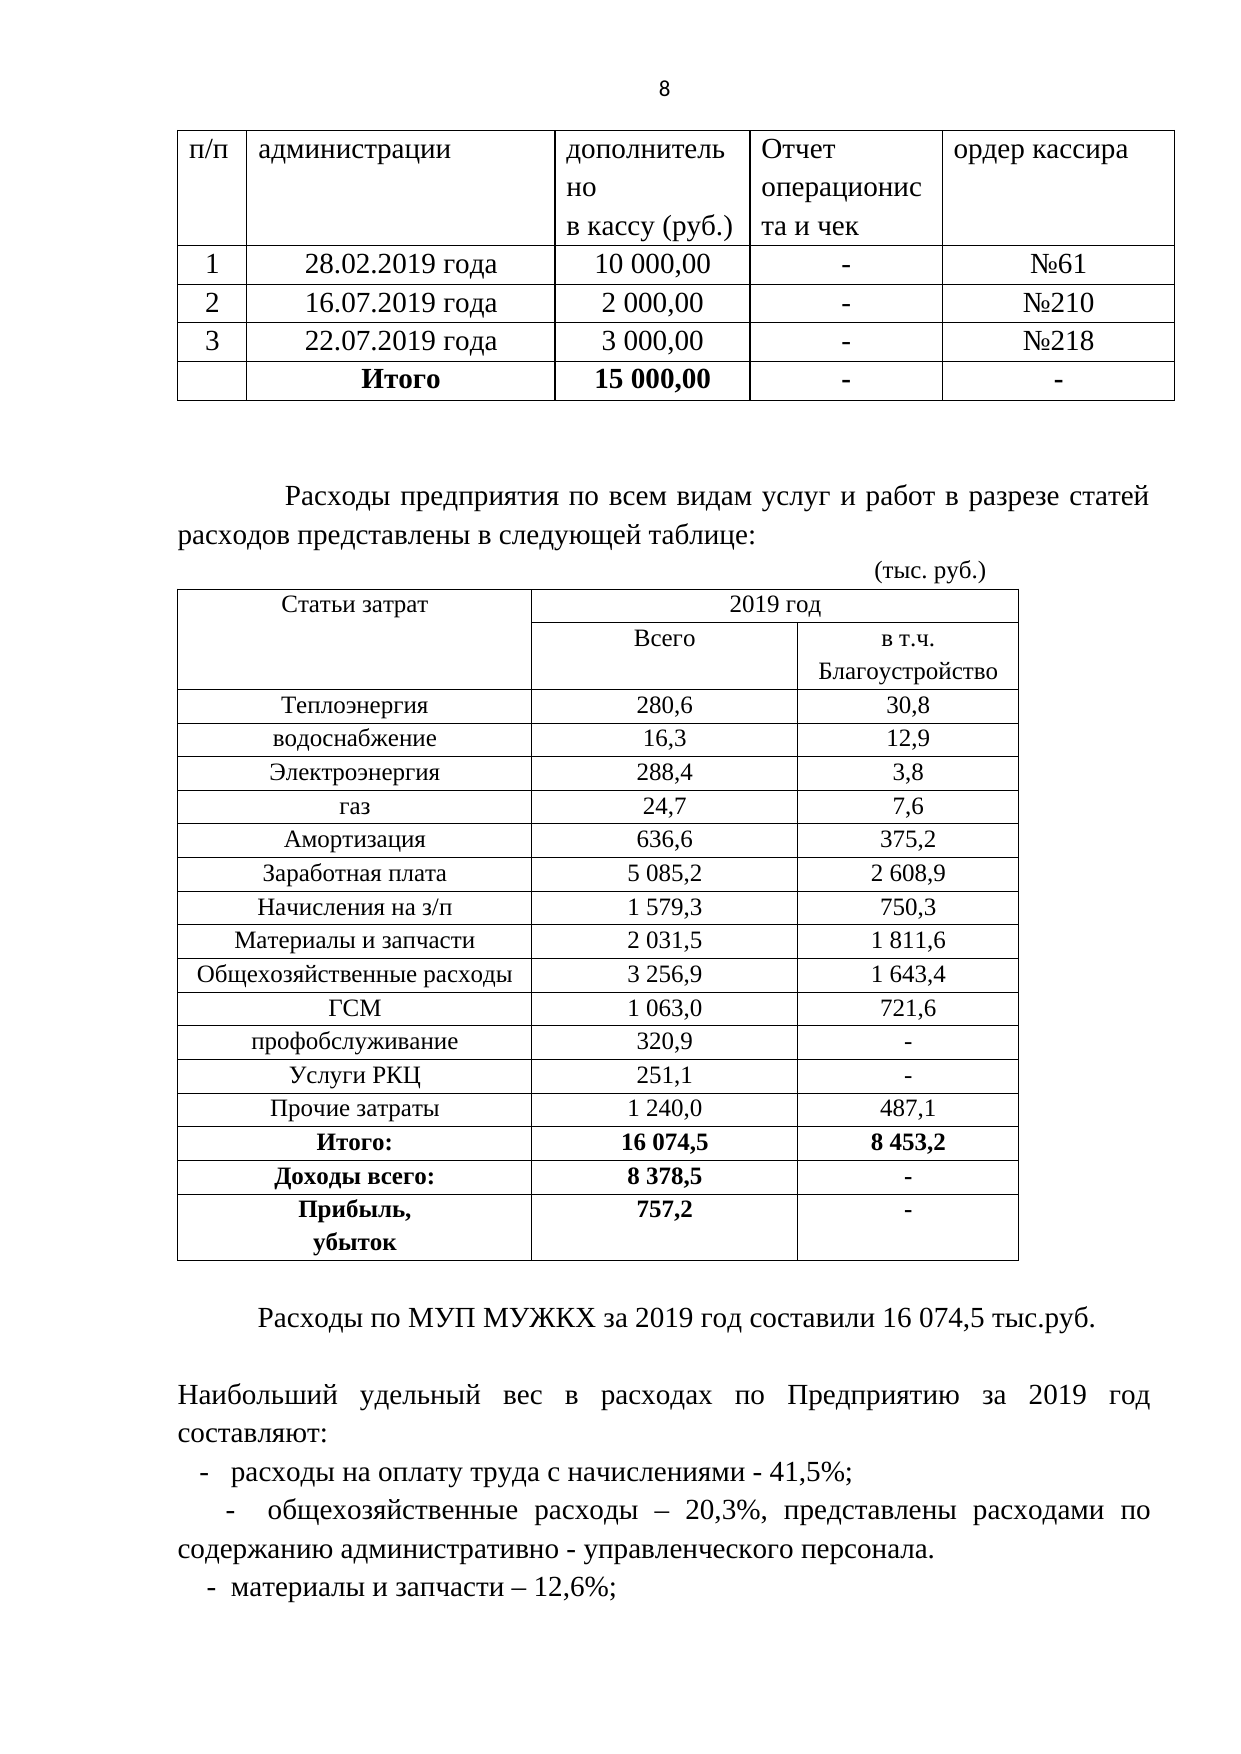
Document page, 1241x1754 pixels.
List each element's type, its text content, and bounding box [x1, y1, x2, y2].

table_cell 1 063,0 [532, 993, 797, 1025]
table_cell №218 [943, 323, 1174, 361]
table_cell водоснабжение [178, 724, 531, 756]
text - расходы на оплату труда с начислениями - 41,5%; [177, 1454, 1152, 1487]
table_cell 5 085,2 [532, 858, 797, 891]
table_cell 28.02.2019 года [247, 246, 554, 284]
table_cell [178, 362, 246, 400]
table_cell 8 453,2 [798, 1127, 1018, 1160]
text - материалы и запчасти – 12,6%; [177, 1569, 1152, 1603]
table_cell 3,8 [798, 757, 1018, 790]
table_cell 2 031,5 [532, 925, 797, 958]
table_cell Доходы всего: [178, 1161, 531, 1193]
table_cell - [943, 362, 1174, 400]
table_cell 15 000,00 [556, 362, 749, 400]
table_cell - [751, 362, 942, 400]
table_cell 721,6 [798, 993, 1018, 1025]
table_cell 8 378,5 [532, 1161, 797, 1193]
table_cell - [798, 1161, 1018, 1193]
table_cell - [798, 1195, 1018, 1260]
table_cell профобслуживание [178, 1026, 531, 1059]
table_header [751, 131, 942, 245]
table_cell 22.07.2019 года [247, 323, 554, 361]
text (тыс. руб.) [177, 555, 1152, 584]
table_cell газ [178, 791, 531, 823]
text Расходы предприятия по всем видам услуг и работ в разрезе статей расходов представлены в следующей таблице: [177, 478, 1152, 550]
table_cell Амортизация [178, 824, 531, 857]
table_cell 288,4 [532, 757, 797, 790]
text - общехозяйственные расходы – 20,3%, представлены расходами по содержанию административно - управленческого персонала. [177, 1492, 1152, 1564]
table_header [556, 131, 749, 245]
table_cell - [751, 285, 942, 322]
table_cell ГСМ [178, 993, 531, 1025]
table_cell в т.ч. Благоустройство [798, 623, 1018, 689]
table_cell 16 074,5 [532, 1127, 797, 1160]
table_cell Прибыль, убыток [178, 1195, 531, 1260]
table_cell Материалы и запчасти [178, 925, 531, 958]
table_cell 16,3 [532, 724, 797, 756]
text Наибольший удельный вес в расходах по Предприятию за 2019 год составляют: [177, 1377, 1152, 1449]
table_cell Услуги РКЦ [178, 1060, 531, 1092]
table_cell - [751, 246, 942, 284]
table_cell 2 608,9 [798, 858, 1018, 891]
table_cell Итого [247, 362, 554, 400]
table_cell 757,2 [532, 1195, 797, 1260]
table_cell 375,2 [798, 824, 1018, 857]
table_header 2019 год [532, 590, 1018, 622]
table_header № п/п [178, 131, 246, 245]
table_cell 7,6 [798, 791, 1018, 823]
table_cell 1 240,0 [532, 1094, 797, 1126]
table_header Статьи затрат [178, 590, 531, 689]
table_cell Заработная плата [178, 858, 531, 891]
table_cell №61 [943, 246, 1174, 284]
table_cell - [751, 323, 942, 361]
table_cell 2 000,00 [556, 285, 749, 322]
table_cell 2 [178, 285, 246, 322]
table_cell - [798, 1060, 1018, 1092]
table_cell 16.07.2019 года [247, 285, 554, 322]
table_cell 280,6 [532, 690, 797, 722]
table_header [943, 131, 1174, 245]
table_cell 251,1 [532, 1060, 797, 1092]
table_cell Итого: [178, 1127, 531, 1160]
table_cell Теплоэнергия [178, 690, 531, 722]
table_cell - [798, 1026, 1018, 1059]
table_cell 3 000,00 [556, 323, 749, 361]
table_cell 1 579,3 [532, 892, 797, 924]
table_cell 750,3 [798, 892, 1018, 924]
table_cell 3 [178, 323, 246, 361]
table_cell 1 643,4 [798, 959, 1018, 992]
table_cell 3 256,9 [532, 959, 797, 992]
text Расходы по МУП МУЖКХ за 2019 год составили 16 074,5 тыс.руб. [177, 1300, 1152, 1333]
table_cell 1 [178, 246, 246, 284]
table_cell 320,9 [532, 1026, 797, 1059]
table_cell Прочие затраты [178, 1094, 531, 1126]
table_cell Общехозяйственные расходы [178, 959, 531, 992]
table_cell 636,6 [532, 824, 797, 857]
table_cell 24,7 [532, 791, 797, 823]
table_cell 10 000,00 [556, 246, 749, 284]
table_cell 12,9 [798, 724, 1018, 756]
table_cell 1 811,6 [798, 925, 1018, 958]
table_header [247, 131, 554, 245]
table_cell Всего [532, 623, 797, 689]
table_cell Электроэнергия [178, 757, 531, 790]
table_cell №210 [943, 285, 1174, 322]
table_cell Начисления на з/п [178, 892, 531, 924]
table_cell 487,1 [798, 1094, 1018, 1126]
table_cell 30,8 [798, 690, 1018, 722]
